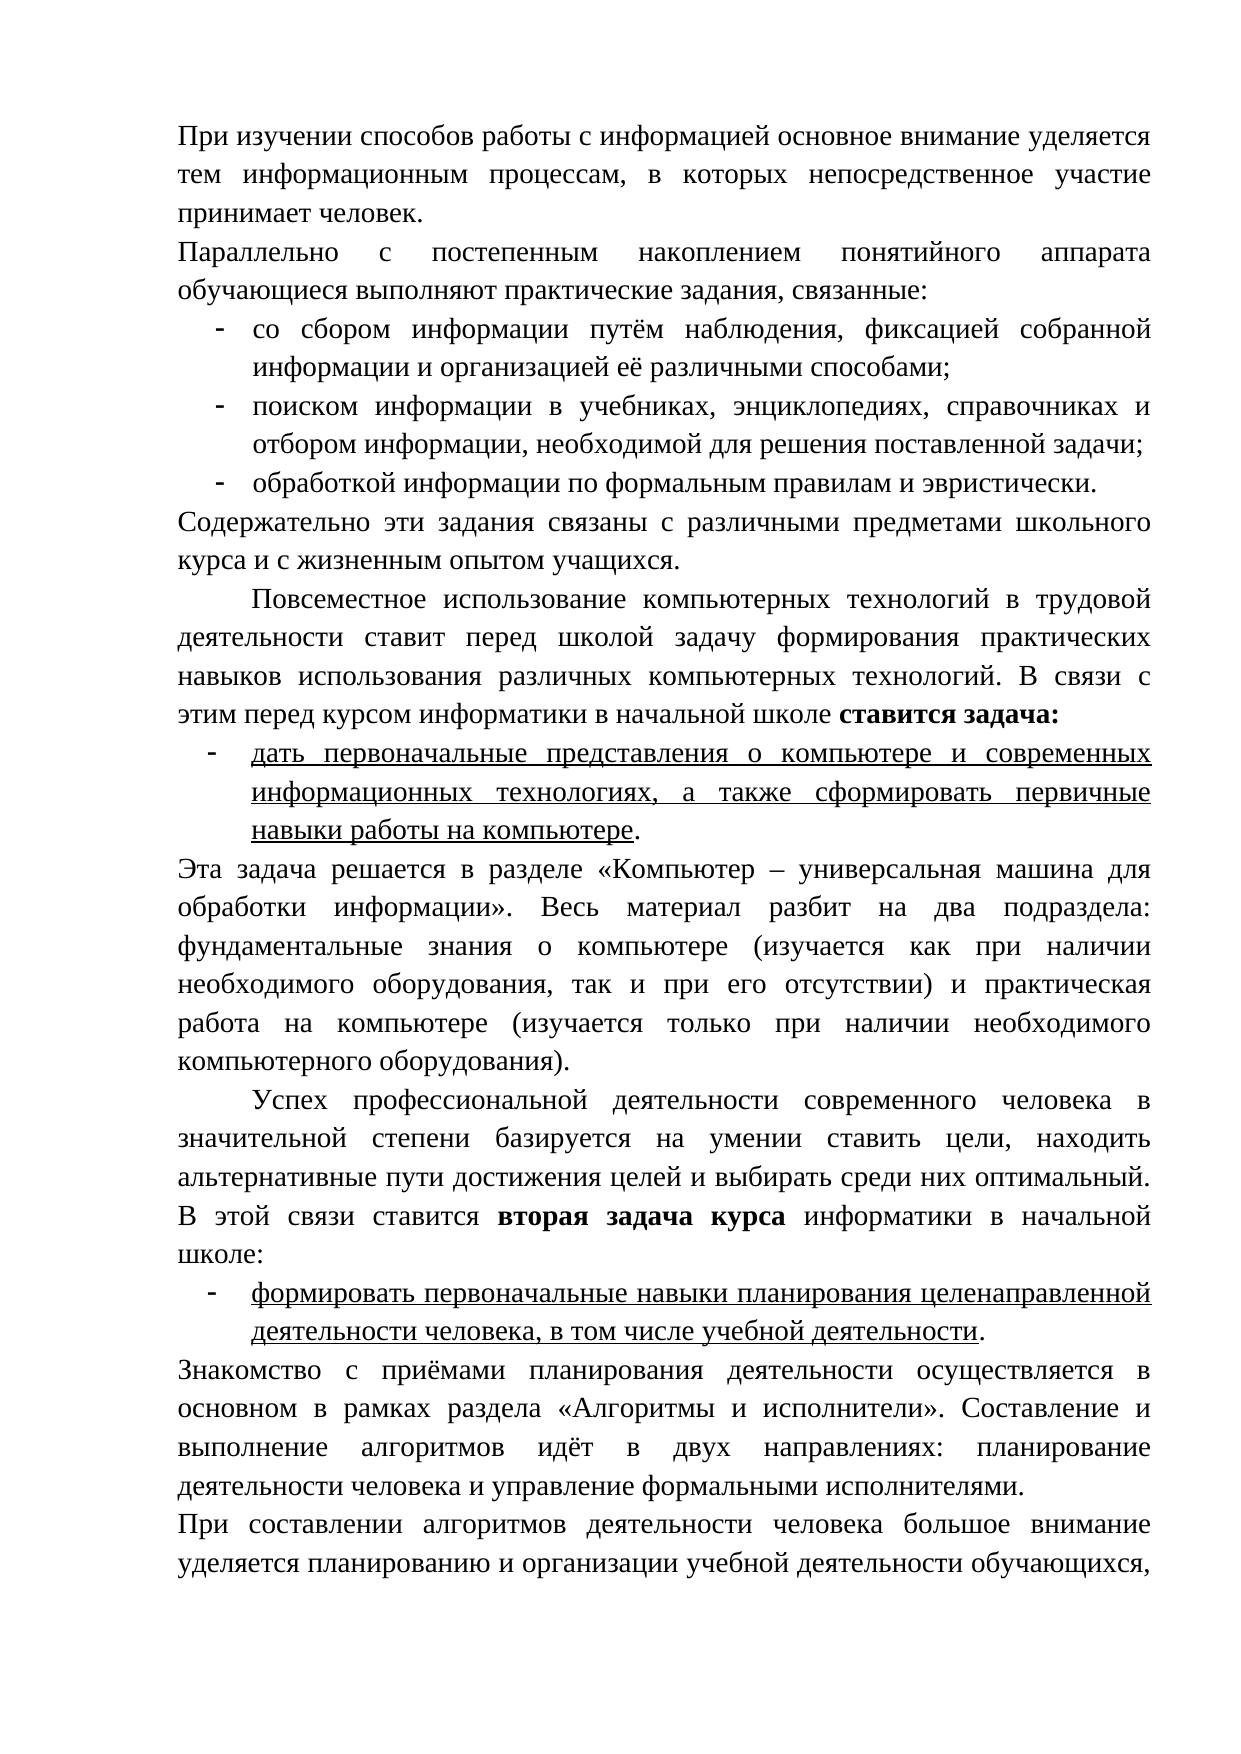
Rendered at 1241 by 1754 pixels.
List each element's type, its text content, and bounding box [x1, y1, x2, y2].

text Повсеместное использование компьютерных технологий в трудовой деятельности ставит перед школой задачу формирования практических навыков использования различных компьютерных технологий. В связи с этим перед курсом информатики в начальной школе ставится задача: [177, 581, 1152, 730]
list обработкой информации по формальным правилам и эвристически. [215, 465, 1152, 499]
text Параллельно с постепенным накоплением понятийного аппарата обучающиеся выполняют практические задания, связанные: [177, 234, 1152, 306]
text Эта задача решается в разделе «Компьютер – универсальная машина для обработки информации». Весь материал разбит на два подраздела: фундаментальные знания о компьютере (изучается как при наличии необходимого оборудования, так и при его отсутствии) и практическая работа на компьютере (изучается только при наличии необходимого компьютерного оборудования). [177, 851, 1152, 1077]
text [177, 1506, 1152, 1578]
list поиском информации в учебниках, энциклопедиях, справочниках и отбором информации, необходимой для решения поставленной задачи; [215, 388, 1152, 460]
list со сбором информации путём наблюдения, фиксацией собранной информации и организацией её различными способами; [215, 311, 1152, 383]
text Знакомство с приёмами планирования деятельности осуществляется в основном в рамках раздела «Алгоритмы и исполнители». Составление и выполнение алгоритмов идёт в двух направлениях: планирование деятельности человека и управление формальными исполнителями. [177, 1352, 1152, 1501]
text Успех профессиональной деятельности современного человека в значительной степени базируется на умении ставить цели, находить альтернативные пути достижения целей и выбирать среди них оптимальный. В этой связи ставится вторая задача курса информатики в начальной школе: [177, 1082, 1152, 1270]
text Содержательно эти задания связаны с различными предметами школьного курса и с жизненным опытом учащихся. [177, 504, 1152, 576]
list формировать первоначальные навыки планирования целенаправленной деятельности человека, в том числе учебной деятельности. [207, 1275, 1152, 1347]
text При изучении способов работы с информацией основное внимание уделяется тем информационным процессам, в которых непосредственное участие принимает человек. [177, 118, 1152, 229]
list дать первоначальные представления о компьютере и современных информационных технологиях, а также сформировать первичные навыки работы на компьютере. [207, 735, 1152, 846]
